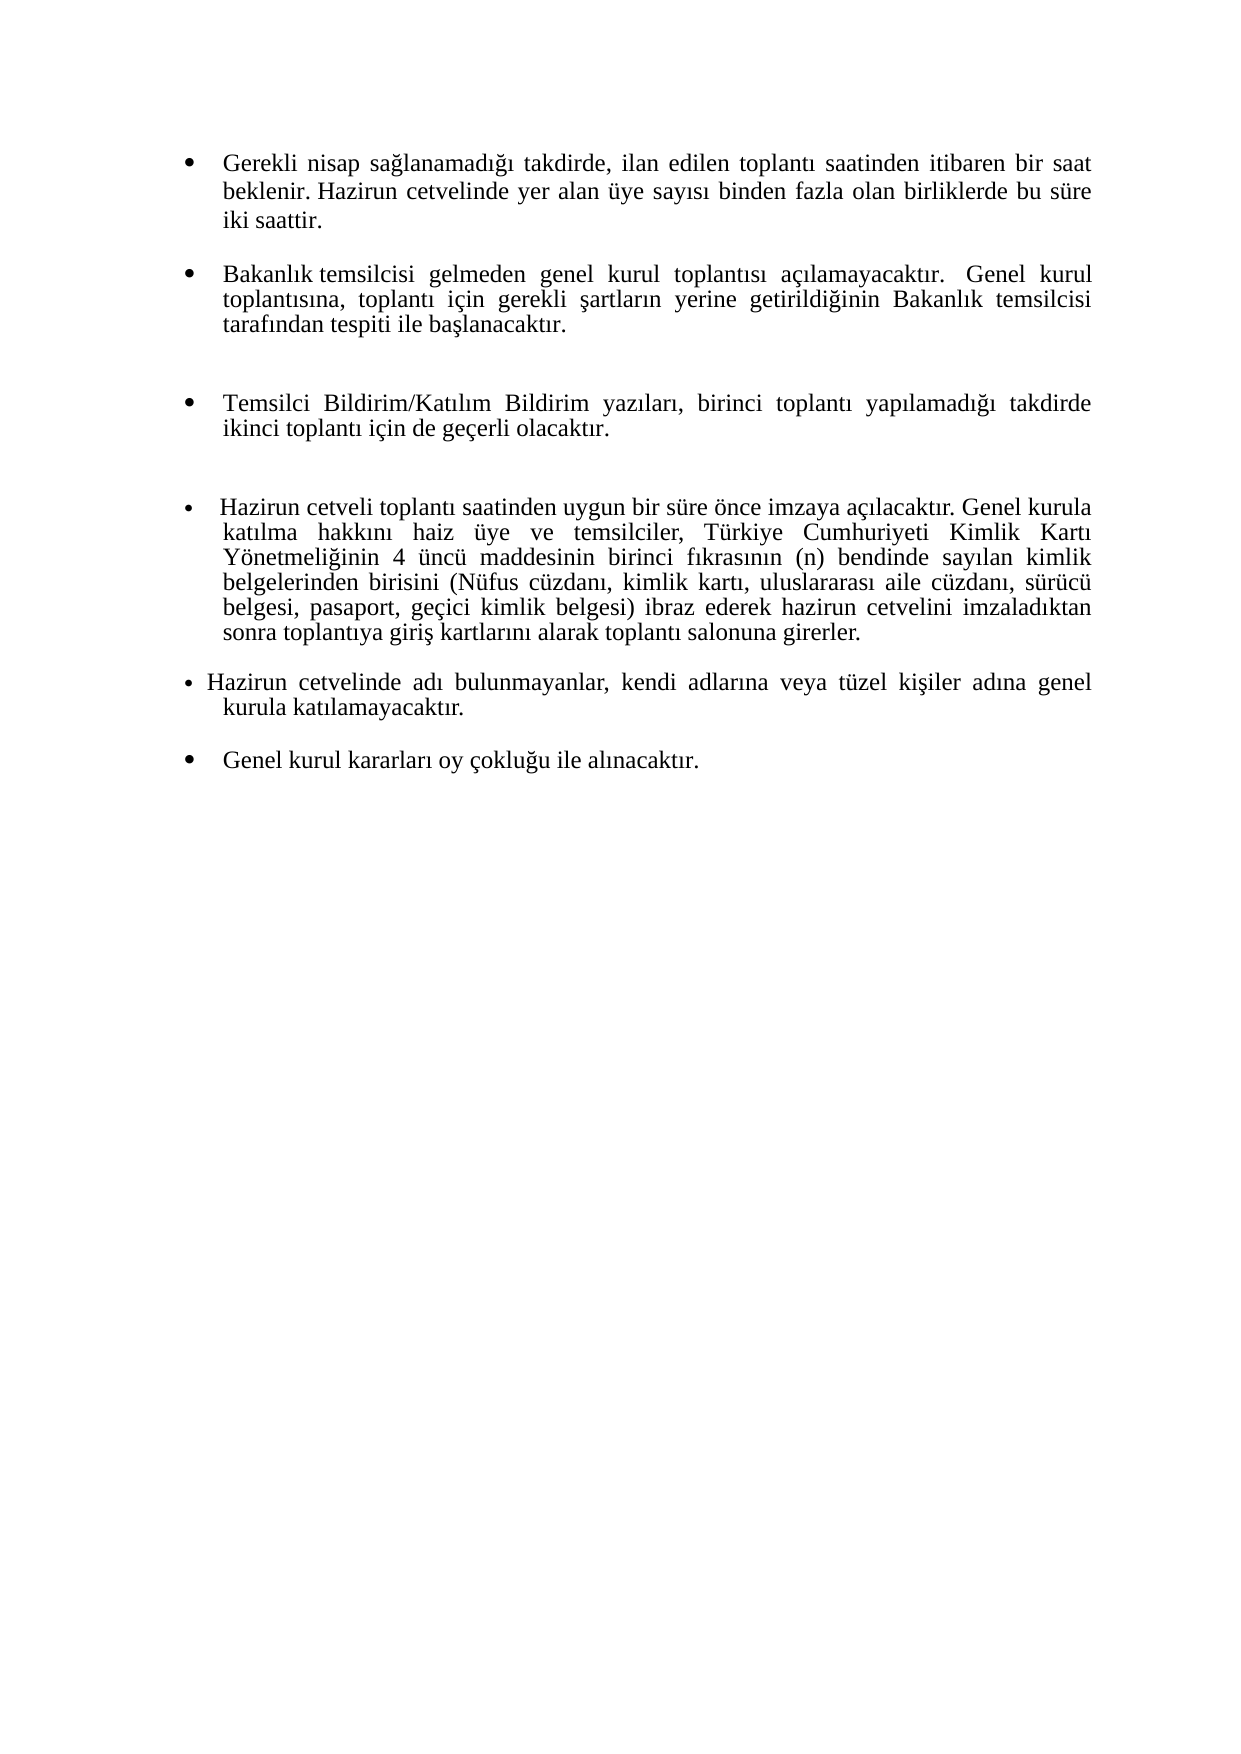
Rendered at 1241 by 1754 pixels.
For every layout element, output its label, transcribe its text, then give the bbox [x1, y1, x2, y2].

list Genel kurul kararları oy çokluğu ile alınacaktır. [185, 745, 1093, 774]
list Temsilci Bildirim/Katılım Bildirim yazıları, birinci toplantı yapılamadığı takdirde ikinci toplantı için de geçerli olacaktır. [185, 391, 1093, 441]
list Gerekli nisap sağlanamadığı takdirde, ilan edilen toplantı saatinden itibaren bir saat beklenir. Hazirun cetvelinde yer alan üye sayısı binden fazla olan birliklerde bu süre iki saattir. [185, 148, 1093, 234]
list Hazirun cetvelinde adı bulunmayanlar, kendi adlarına veya tüzel kişiler adına genel kurula katılamayacaktır. [185, 670, 1093, 720]
list Bakanlık temsilcisi gelmeden genel kurul toplantısı açılamayacaktır. Genel kurul toplantısına, toplantı için gerekli şartların yerine getirildiğinin Bakanlık temsilcisi tarafından tespiti ile başlanacaktır. [185, 263, 1093, 338]
list Hazirun cetveli toplantı saatinden uygun bir süre önce imzaya açılacaktır. Genel kurula katılma hakkını haiz üye ve temsilciler, Türkiye Cumhuriyeti Kimlik Kartı Yönetmeliğinin 4 üncü maddesinin birinci fıkrasının (n) bendinde sayılan kimlik belgelerinden birisini (Nüfus cüzdanı, kimlik kartı, uluslararası aile cüzdanı, sürücü belgesi, pasaport, geçici kimlik belgesi) ibraz ederek hazirun cetvelini imzaladıktan sonra toplantıya giriş kartlarını alarak toplantı salonuna girerler. [185, 495, 1093, 645]
